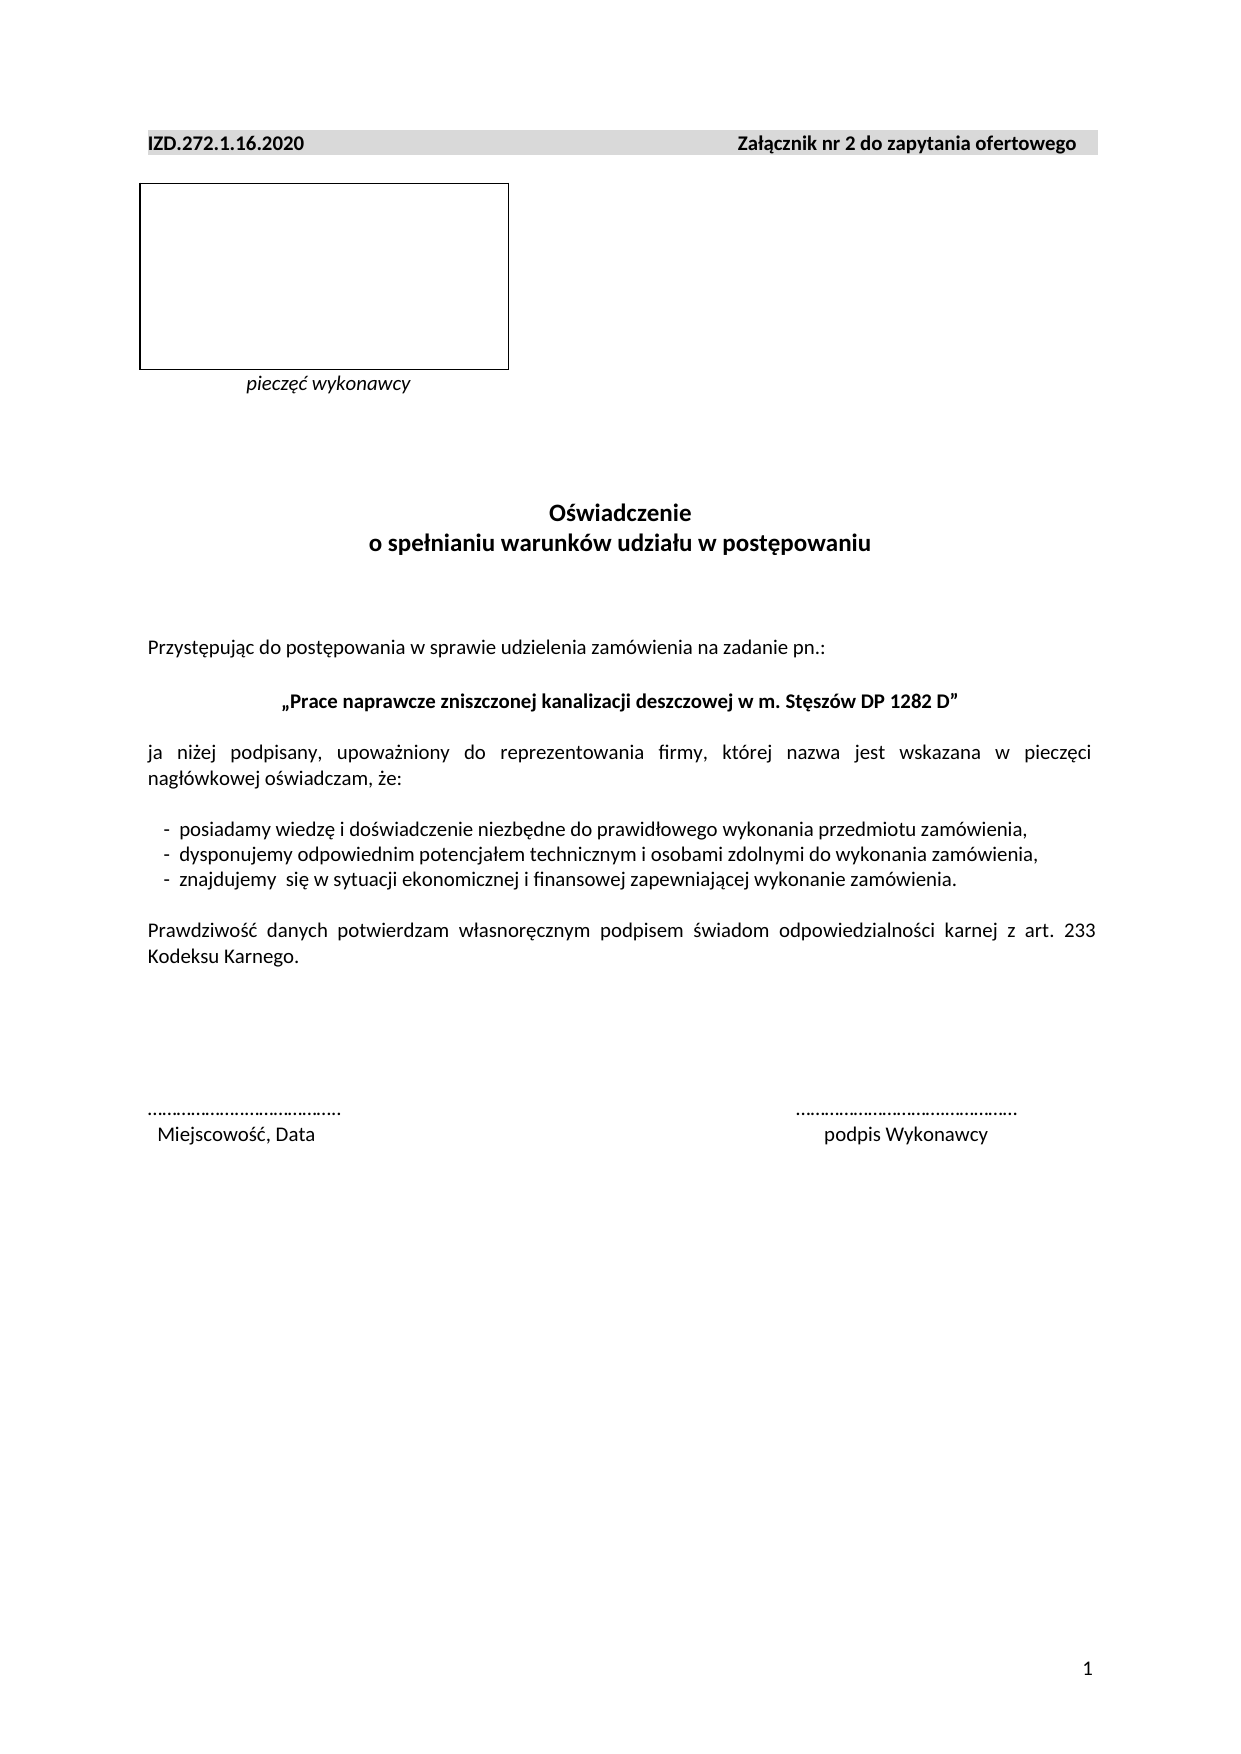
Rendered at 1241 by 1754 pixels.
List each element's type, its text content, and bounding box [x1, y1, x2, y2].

text - dysponujemy odpowiednim potencjałem technicznym i osobami zdolnymi do wykonania zamówienia, [163, 841, 1092, 867]
text Miejscowość, Data podpis Wykonawcy [148, 1121, 1098, 1146]
text - znajdujemy się w sytuacji ekonomicznej i finansowej zapewniającej wykonanie zamówienia. [163, 867, 1092, 892]
text o spełnianiu warunków udziału w postępowaniu [148, 527, 1092, 558]
text „Prace naprawcze zniszczonej kanalizacji deszczowej w m. Stęszów DP 1282 D” [148, 689, 1092, 714]
text IZD.272.1.16.2020 Załącznik nr 2 do zapytania ofertowego [148, 130, 1098, 155]
text Przystępując do postępowania w sprawie udzielenia zamówienia na zadanie pn.: [148, 634, 1092, 659]
text Prawdziwość danych potwierdzam własnoręcznym podpisem świadom odpowiedzialności karnej z art. 233 Kodeksu Karnego. [148, 917, 1098, 968]
text pieczęć wykonawcy [148, 370, 1098, 395]
text - posiadamy wiedzę i doświadczenie niezbędne do prawidłowego wykonania przedmiotu zamówienia, [163, 816, 1092, 841]
table_header [141, 184, 508, 369]
text ja niżej podpisany, upoważniony do reprezentowania firmy, której nazwa jest wskazana w pieczęci nagłówkowej oświadczam, że: [148, 739, 1092, 790]
text ………………..……………….. ………………………….…………… [148, 1095, 1098, 1121]
text Oświadczenie [148, 497, 1092, 527]
